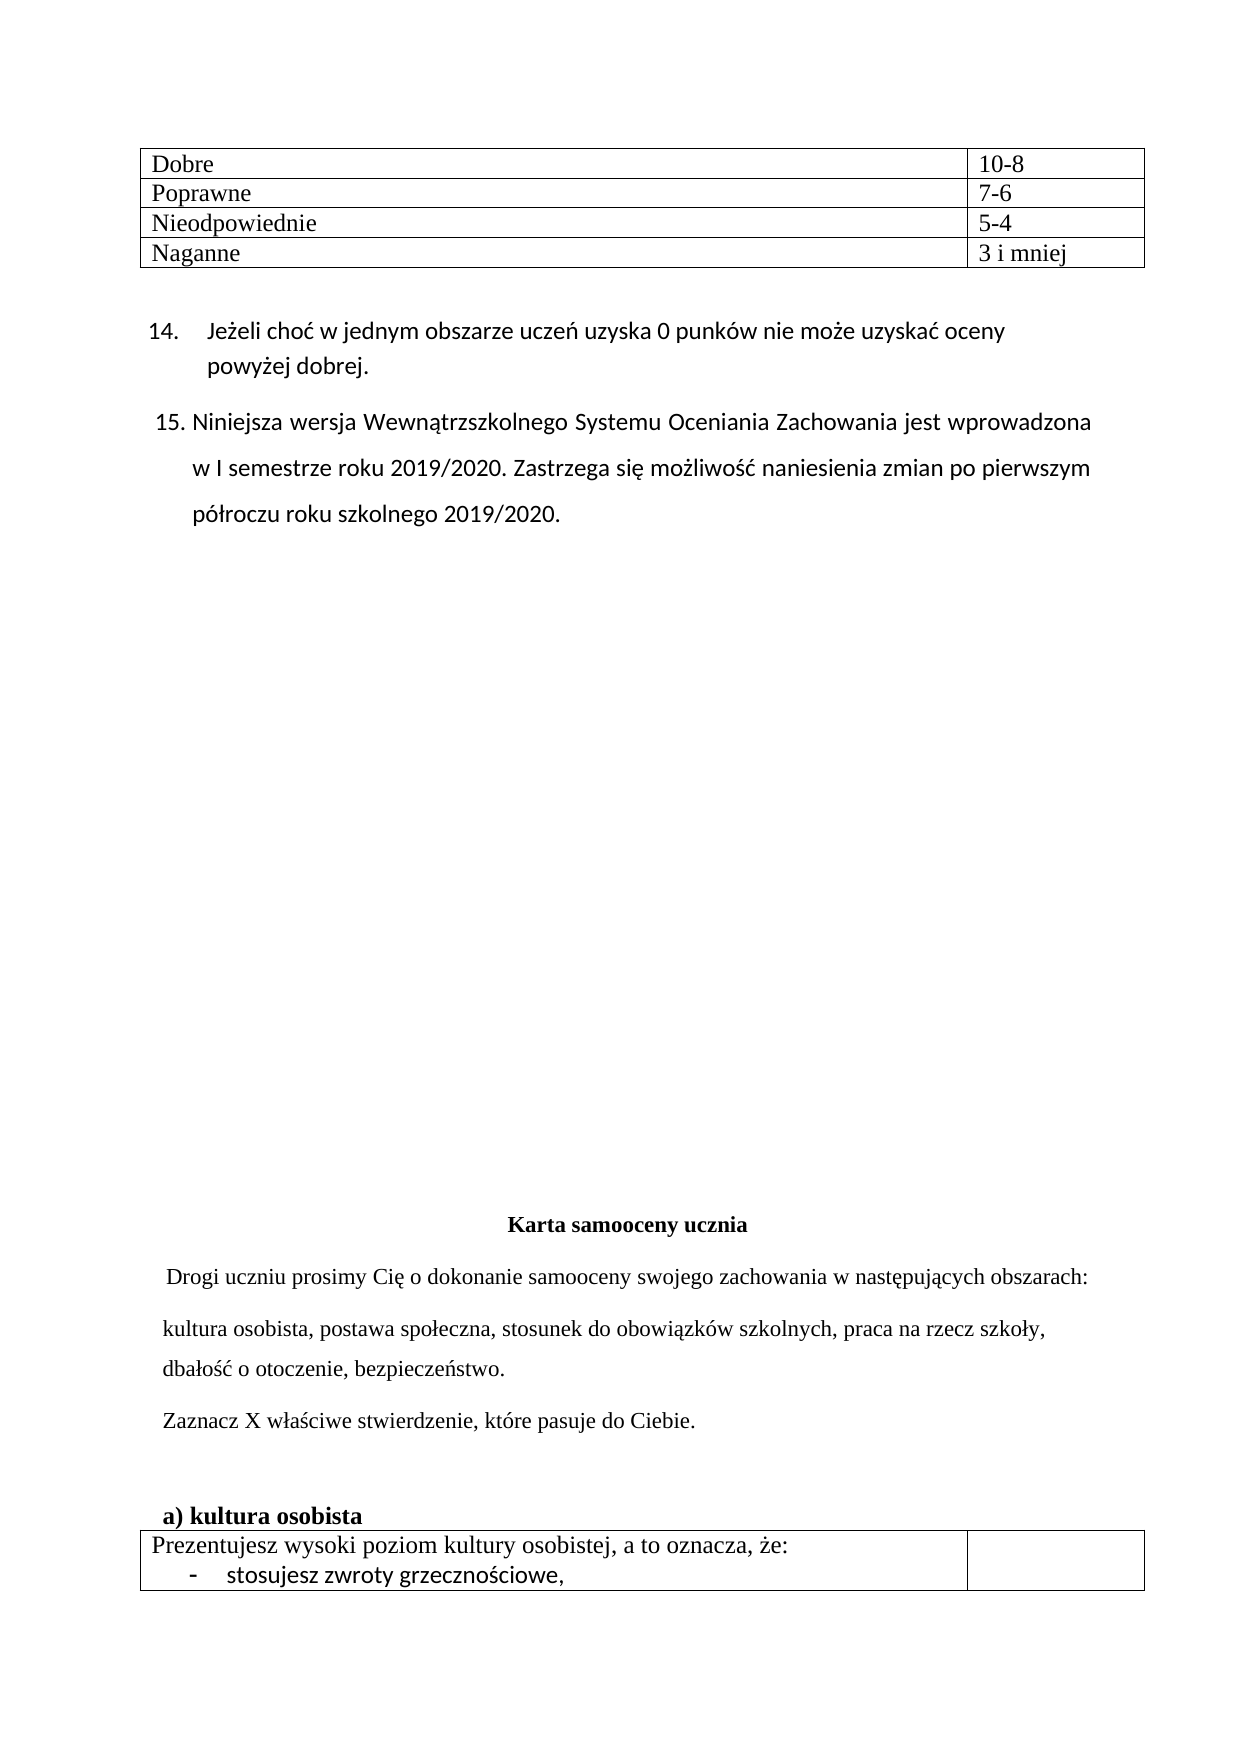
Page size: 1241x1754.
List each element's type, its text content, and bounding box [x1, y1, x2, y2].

text kultura osobista, postawa społeczna, stosunek do obowiązków szkolnych, praca na rzecz szkoły, dbałość o otoczenie, bezpieczeństwo. [162, 1315, 1093, 1381]
list Jeżeli choć w jednym obszarze uczeń uzyska 0 punków nie może uzyskać oceny powyżej dobrej. [148, 316, 1093, 381]
text a) kultura osobista [162, 1501, 1093, 1529]
table_cell Poprawne [141, 179, 967, 207]
table_cell 10-8 [968, 149, 1144, 177]
table_cell Dobre [141, 149, 967, 177]
text Karta samooceny ucznia [162, 1211, 1093, 1238]
table_cell Nieodpowiednie [141, 208, 967, 237]
table_cell 5-4 [968, 208, 1144, 237]
text Zaznacz X właściwe stwierdzenie, które pasuje do Ciebie. [162, 1407, 1093, 1433]
text Drogi uczniu prosimy Cię o dokonanie samooceny swojego zachowania w następujących obszarach: [162, 1263, 1093, 1290]
table_header [968, 1531, 1144, 1590]
table_cell Naganne [141, 238, 967, 267]
table_cell 7-6 [968, 179, 1144, 207]
list Niniejsza wersja Wewnątrzszkolnego Systemu Oceniania Zachowania jest wprowadzona w I semestrze roku 2019/2020. Zastrzega się możliwość naniesienia zmian po pierwszym półroczu roku szkolnego 2019/2020. [154, 406, 1093, 528]
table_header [141, 1531, 967, 1590]
table_cell 3 i mniej [968, 238, 1144, 267]
